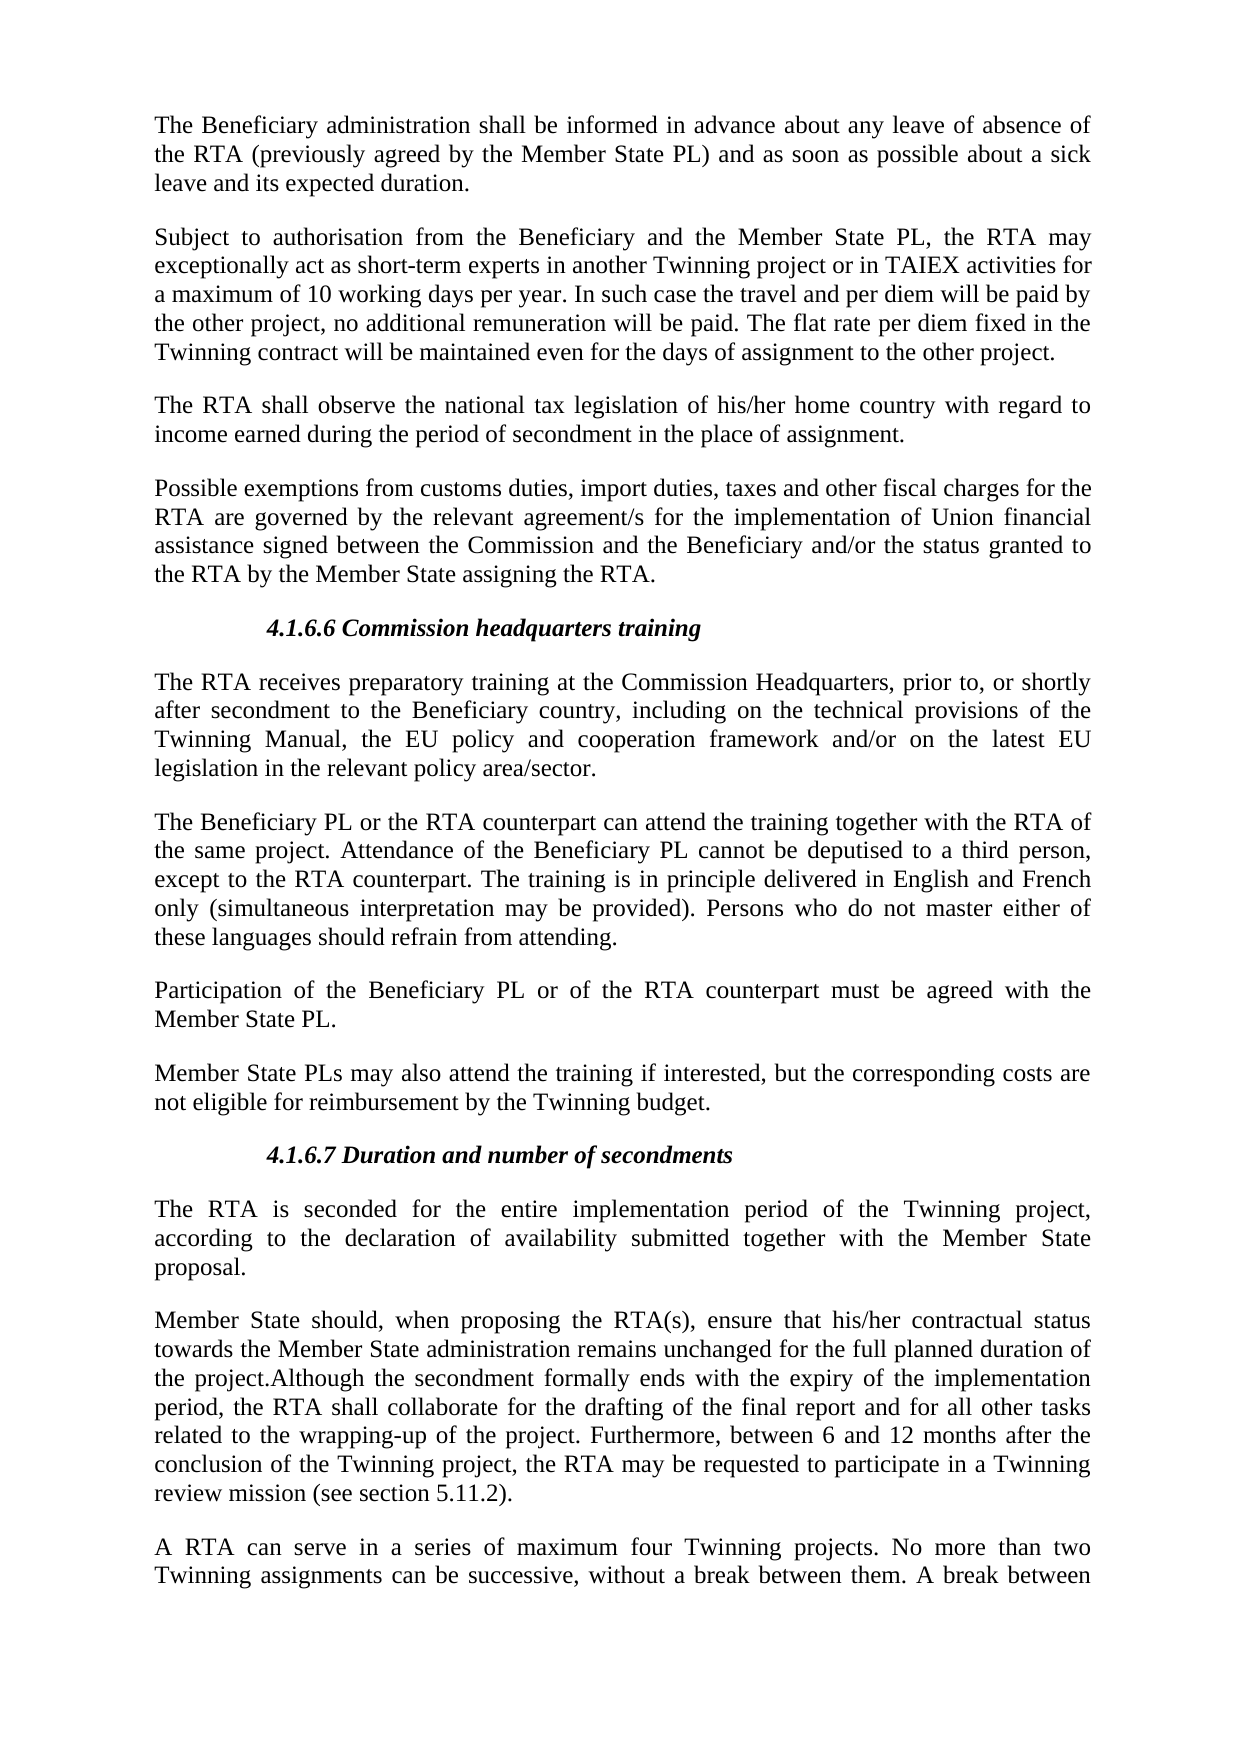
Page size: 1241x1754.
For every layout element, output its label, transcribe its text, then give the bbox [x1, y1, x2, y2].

list Possible exemptions from customs duties, import duties, taxes and other fiscal charges for the RTA are governed by the relevant agreement/s for the implementation of Union financial assistance signed between the Commission and the Beneficiary and/or the status granted to the RTA by the Member State assigning the RTA. [154, 473, 1092, 588]
text Participation of the Beneficiary PL or of the RTA counterpart must be agreed with the Member State PL. [154, 975, 1092, 1033]
text Subject to authorisation from the Beneficiary and the Member State PL, the RTA may exceptionally act as short-term experts in another Twinning project or in TAIEX activities for a maximum of 10 working days per year. In such case the travel and per diem will be paid by the other project, no additional remuneration will be paid. The flat rate per diem fixed in the Twinning contract will be maintained even for the days of assignment to the other project. [154, 222, 1092, 365]
text The Beneficiary PL or the RTA counterpart can attend the training together with the RTA of the same project. Attendance of the Beneficiary PL cannot be deputised to a third person, except to the RTA counterpart. The training is in principle delivered in English and French only (simultaneous interpretation may be provided). Persons who do not master either of these languages should refrain from attending. [154, 807, 1092, 950]
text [154, 1532, 1092, 1589]
text Member State PLs may also attend the training if interested, but the corresponding costs are not eligible for reimbursement by the Twinning budget. [154, 1058, 1092, 1115]
text Member State should, when proposing the RTA(s), ensure that his/her contractual status towards the Member State administration remains unchanged for the full planned duration of the project.Although the secondment formally ends with the expiry of the implementation period, the RTA shall collaborate for the drafting of the final report and for all other tasks related to the wrapping-up of the project. Furthermore, between 6 and 12 months after the conclusion of the Twinning project, the RTA may be requested to participate in a Twinning review mission (see section 5.11.2). [154, 1305, 1092, 1507]
subtitle 4.1.6.7 Duration and number of secondments [267, 1140, 1092, 1169]
list The RTA receives preparatory training at the Commission Headquarters, prior to, or shortly after secondment to the Beneficiary country, including on the technical provisions of the Twinning Manual, the EU policy and cooperation framework and/or on the latest EU legislation in the relevant policy area/sector. [154, 667, 1092, 782]
text The RTA shall observe the national tax legislation of his/her home country with regard to income earned during the period of secondment in the place of assignment. [154, 390, 1092, 448]
subtitle 4.1.6.6 Commission headquarters training [267, 613, 1092, 642]
text The Beneficiary administration shall be informed in advance about any leave of absence of the RTA (previously agreed by the Member State PL) and as soon as possible about a sick leave and its expected duration. [154, 110, 1092, 197]
text The RTA is seconded for the entire implementation period of the Twinning project, according to the declaration of availability submitted together with the Member State proposal. [154, 1194, 1092, 1280]
